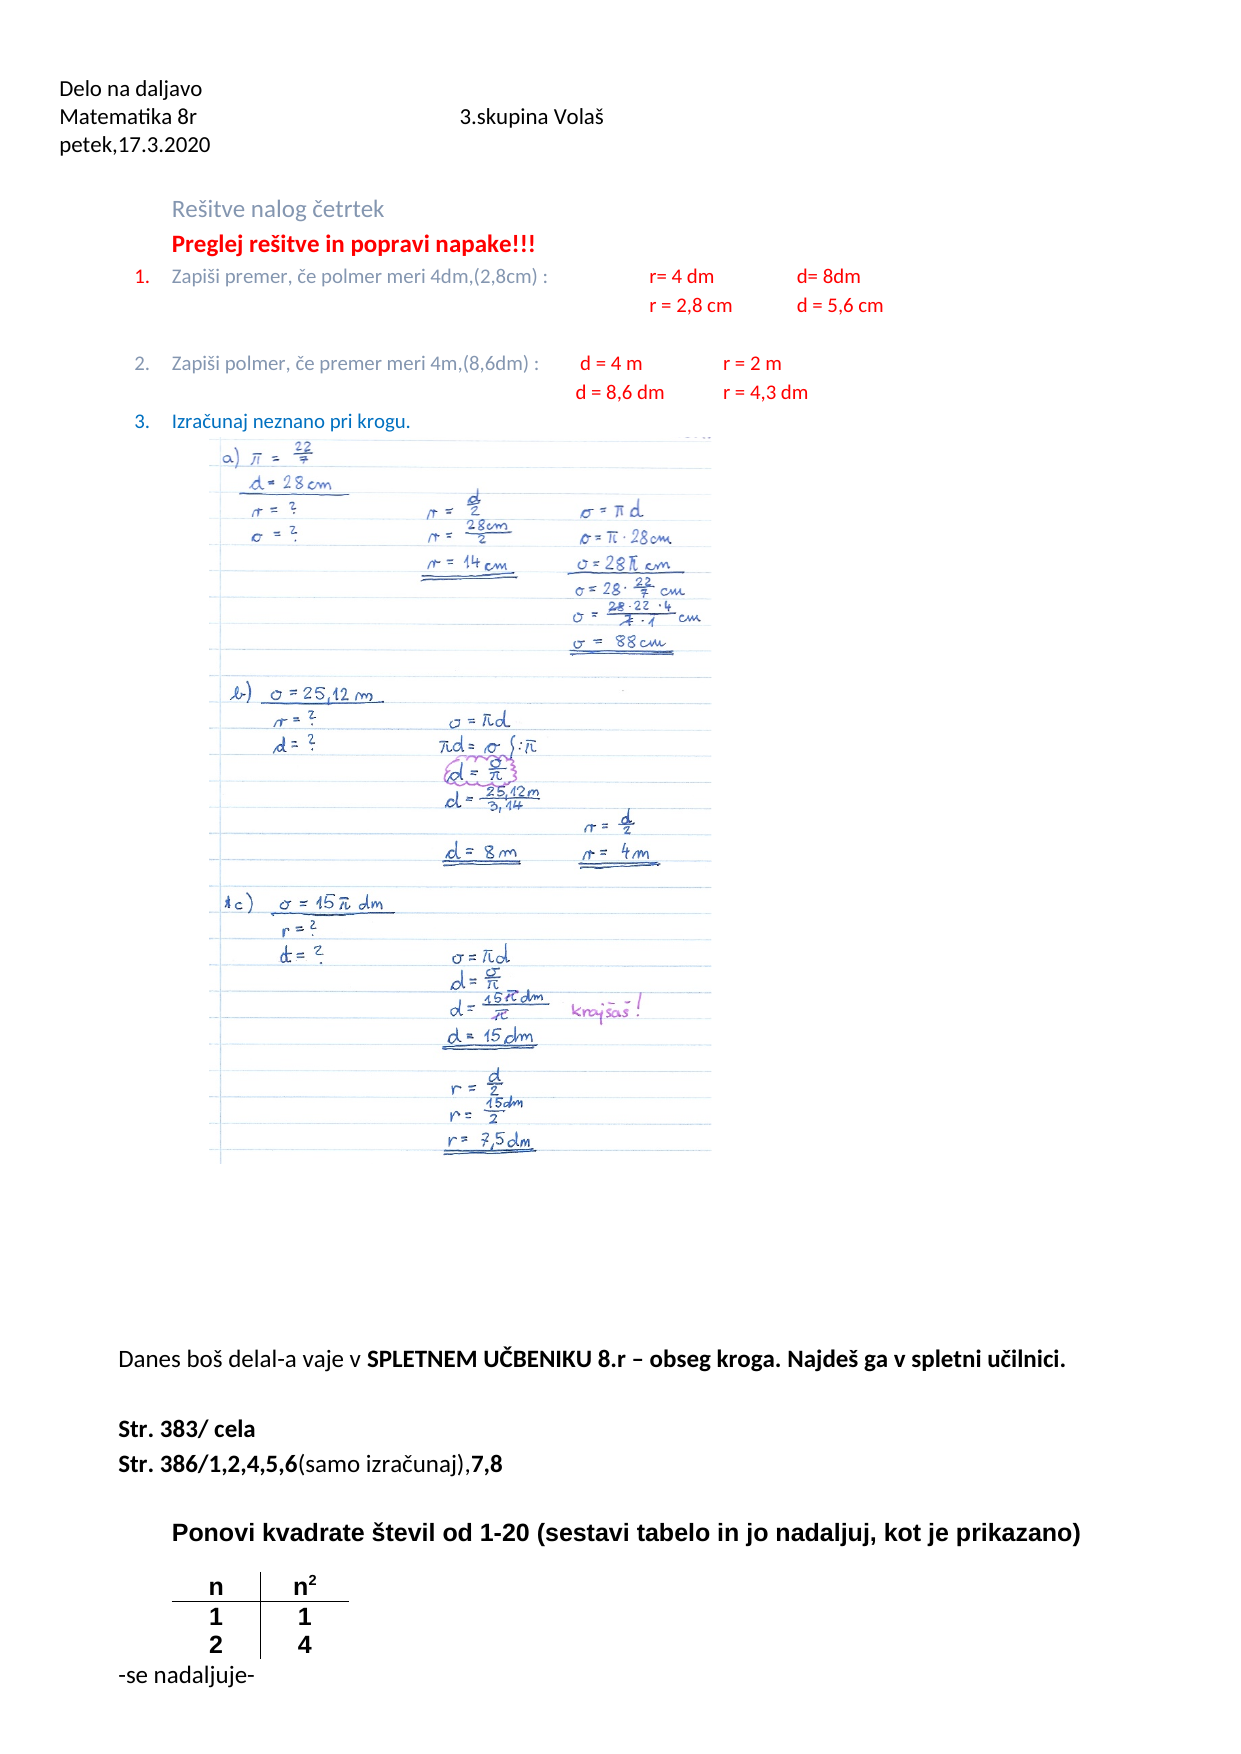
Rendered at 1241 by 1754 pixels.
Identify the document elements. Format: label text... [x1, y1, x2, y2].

table_cell 1 [172, 1602, 260, 1630]
picture [209, 437, 712, 1164]
text d = 8,6 dm r = 4,3 dm [502, 379, 1196, 405]
table_header n2 [261, 1572, 349, 1601]
list Ponovi kvadrate števil od 1-20 (sestavi tabelo in jo nadaljuj, kot je prikazano) [172, 1518, 1196, 1547]
table_cell 1 [261, 1602, 349, 1630]
list Rešitve nalog četrtek [172, 193, 1196, 223]
table_cell 2 [172, 1630, 260, 1659]
list Zapiši polmer, če premer meri 4m,(8,6dm) : d = 4 m r = 2 m [134, 350, 1196, 376]
list Zapiši premer, če polmer meri 4dm,(2,8cm) : r= 4 dm d= 8dm [134, 263, 1196, 288]
list Preglej rešitve in popravi napake!!! [172, 228, 1196, 258]
table_header n [172, 1572, 260, 1601]
list Str. 386/1,2,4,5,6(samo izračunaj),7,8 [118, 1448, 1196, 1478]
list Izračunaj neznano pri krogu. [134, 409, 1196, 434]
table_cell 4 [261, 1630, 349, 1659]
list Str. 383/ cela [118, 1413, 1196, 1443]
list r = 2,8 cm d = 5,6 cm [649, 292, 1196, 317]
list Danes boš delal-a vaje v SPLETNEM UČBENIKU 8.r – obseg kroga. Najdeš ga v spletni učilnici. [118, 1343, 1196, 1373]
list -se nadaljuje- [118, 1659, 1196, 1690]
